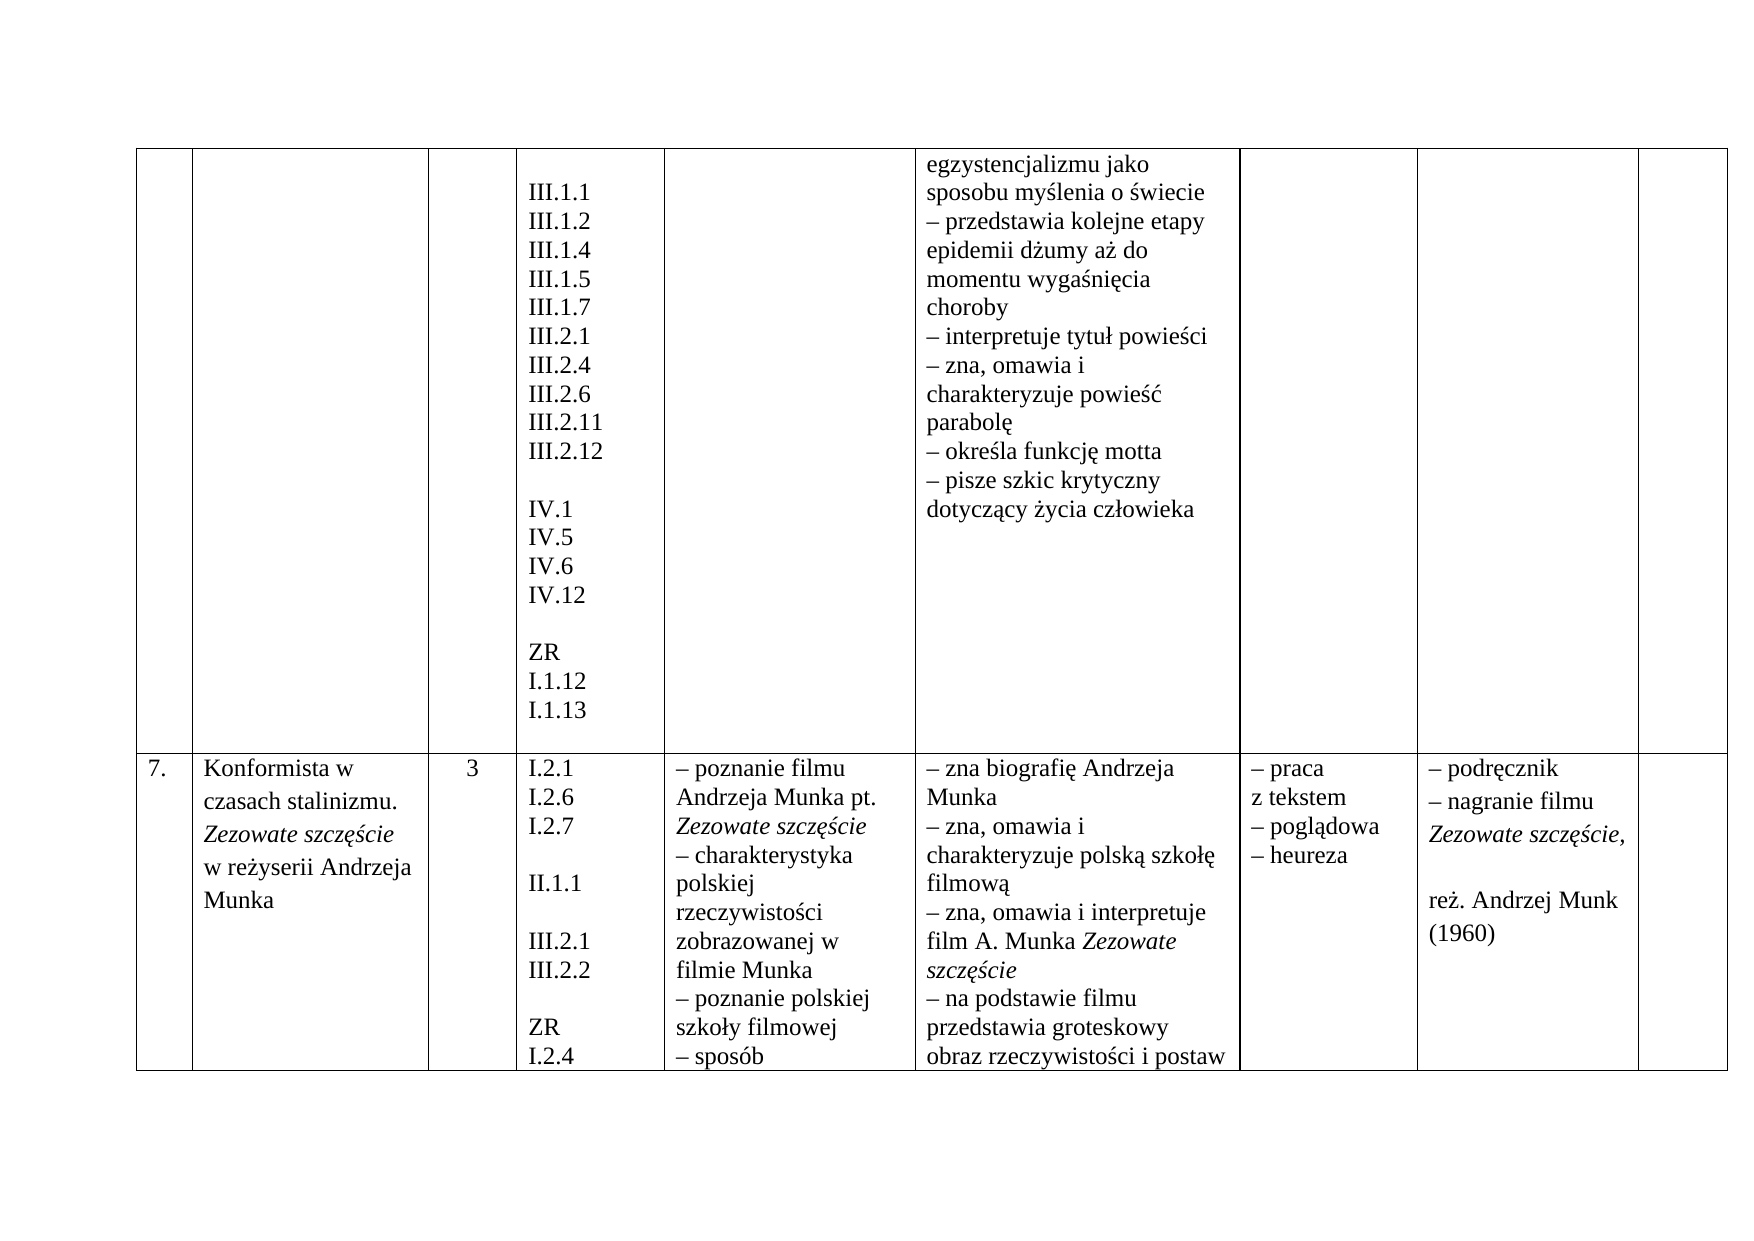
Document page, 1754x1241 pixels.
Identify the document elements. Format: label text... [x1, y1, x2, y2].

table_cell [916, 754, 1239, 1070]
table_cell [1241, 149, 1417, 752]
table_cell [193, 754, 428, 1070]
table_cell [1418, 754, 1638, 1070]
table_cell 3 [429, 754, 516, 1070]
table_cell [665, 149, 915, 752]
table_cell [517, 754, 664, 1070]
table_cell [1639, 149, 1727, 752]
table_cell [1639, 754, 1727, 1070]
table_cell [916, 149, 1239, 752]
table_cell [517, 149, 664, 752]
table_cell 5 [429, 149, 516, 752]
table_cell 7. [137, 754, 192, 1070]
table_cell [1418, 149, 1638, 752]
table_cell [193, 149, 428, 752]
table_cell 6. [137, 149, 192, 752]
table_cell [1241, 754, 1417, 1070]
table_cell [665, 754, 915, 1070]
